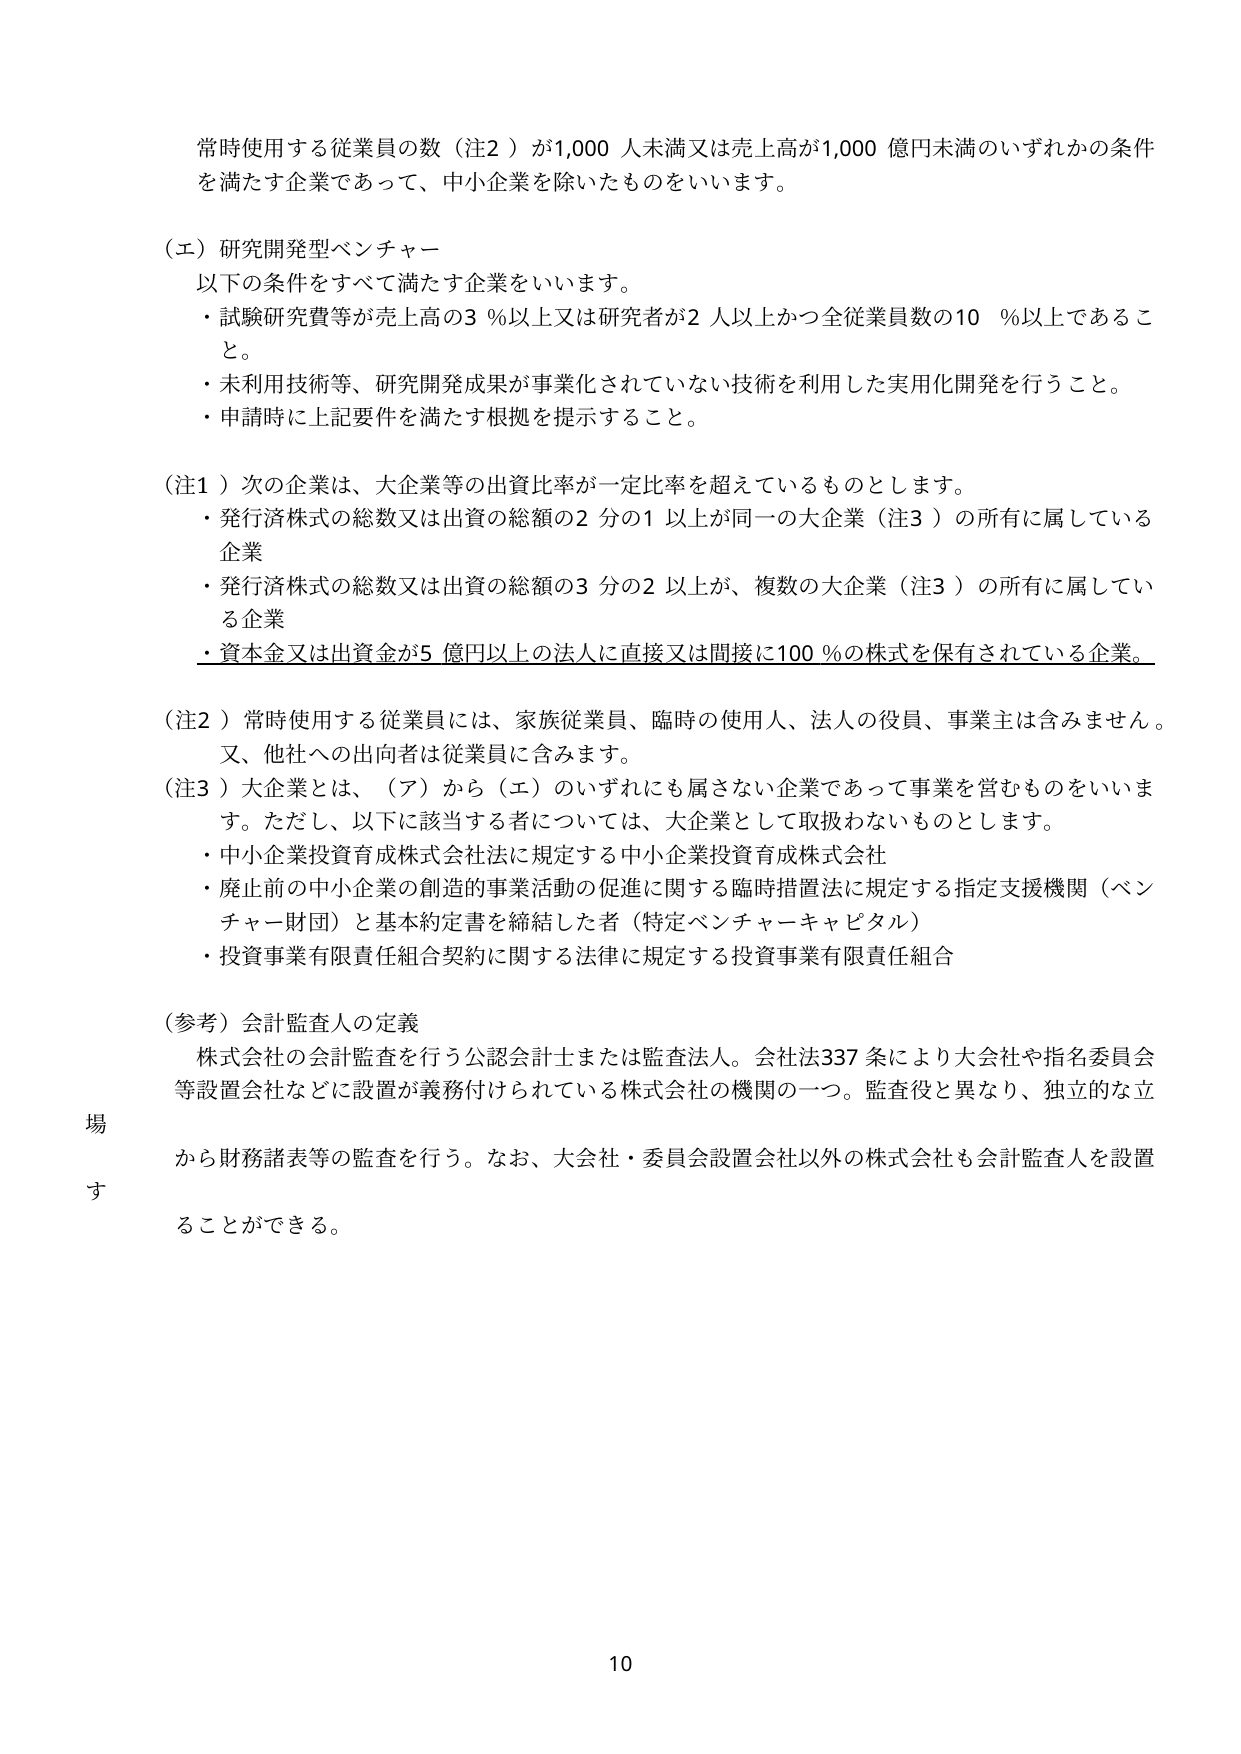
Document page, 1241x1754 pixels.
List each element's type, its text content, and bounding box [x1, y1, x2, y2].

text 株式会社の会計監査を行う公認会計士または監査法人。会社法337条により大会社や指名委員会 [85, 1039, 1155, 1072]
text （エ）研究開発型ベンチャー [151, 231, 1155, 265]
text （注1）次の企業は、大企業等の出資比率が一定比率を超えているものとします。 [151, 467, 1155, 501]
text ・試験研究費等が売上高の3％以上又は研究者が2人以上かつ全従業員数の10％以上であること。 [197, 299, 1155, 366]
text から財務諸表等の監査を行う。なお、大会社・委員会設置会社以外の株式会社も会計監査人を設置す [85, 1140, 1155, 1207]
text （注3）大企業とは、（ア）から（エ）のいずれにも属さない企業であって事業を営むものをいいます。ただし、以下に該当する者については、大企業として取扱わないものとします。 [152, 770, 1155, 837]
text （注2）常時使用する従業員には、家族従業員、臨時の使用人、法人の役員、事業主は含みません。又、他社への出向者は従業員に含みます。 [152, 702, 1155, 770]
text ・中小企業投資育成株式会社法に規定する中小企業投資育成株式会社 [197, 837, 1155, 871]
text ・廃止前の中小企業の創造的事業活動の促進に関する臨時措置法に規定する指定支援機関（ベンチャー財団）と基本約定書を締結した者（特定ベンチャーキャピタル） [197, 871, 1155, 938]
text ・申請時に上記要件を満たす根拠を提示すること。 [151, 399, 1155, 433]
text ・発行済株式の総数又は出資の総額の2分の1以上が同一の大企業（注3）の所有に属している企業 [197, 501, 1155, 568]
text 等設置会社などに設置が義務付けられている株式会社の機関の一つ。監査役と異なり、独立的な立場 [85, 1072, 1155, 1140]
text ・未利用技術等、研究開発成果が事業化されていない技術を利用した実用化開発を行うこと。 [197, 366, 1155, 399]
text ることができる。 [85, 1207, 1155, 1241]
list ・資本金又は出資金が5億円以上の法人に直接又は間接に100％の株式を保有されている企業。 [197, 635, 1155, 663]
text 常時使用する従業員の数（注2）が1,000人未満又は売上高が1,000億円未満のいずれかの条件を満たす企業であって、中小企業を除いたものをいいます。 [197, 130, 1155, 198]
text ・投資事業有限責任組合契約に関する法律に規定する投資事業有限責任組合 [197, 938, 1155, 972]
text （参考）会計監査人の定義 [85, 1005, 1155, 1039]
text ・発行済株式の総数又は出資の総額の3分の2以上が、複数の大企業（注3）の所有に属している企業 [197, 568, 1155, 635]
text 以下の条件をすべて満たす企業をいいます。 [151, 265, 1155, 299]
